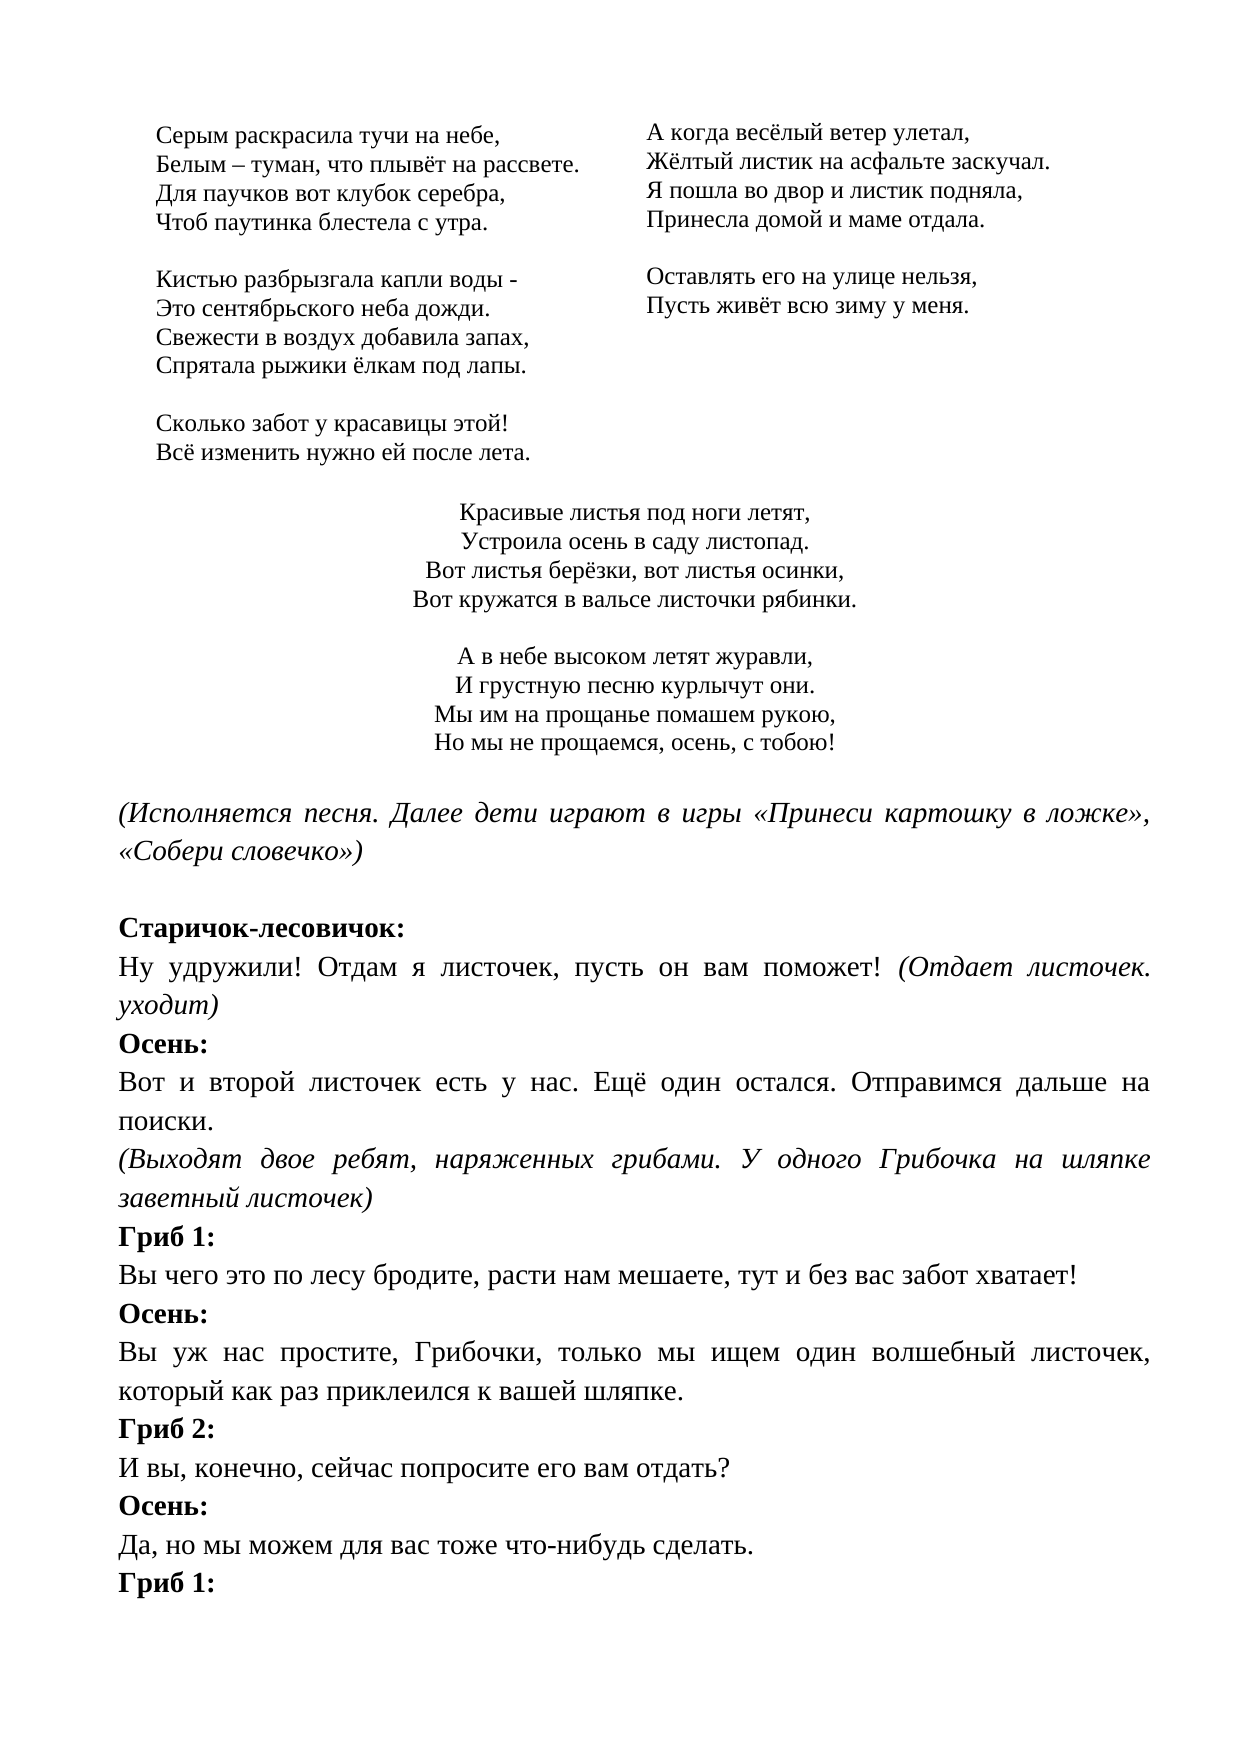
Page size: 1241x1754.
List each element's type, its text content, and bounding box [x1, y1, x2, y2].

text Осень: [118, 1026, 1152, 1059]
text Старичок-лесовичок: [118, 910, 1152, 944]
text Вы уж нас простите, Грибочки, только мы ищем один волшебный листочек, который как раз приклеился к вашей шляпке. [118, 1334, 1152, 1406]
text Гриб 1: [118, 1219, 1152, 1252]
table_cell Красивые листья под ноги летят, Устроила осень в саду листопад. Вот листья берёзки, вот листья осинки, Вот кружатся в вальсе листочки рябинки. А в небе высоком летят журавли, И грустную песню курлычут они. Мы им на прощанье помашем рукою, Но мы не прощаемся, осень, с тобою! [107, 498, 1163, 756]
text Осень: [118, 1488, 1152, 1522]
table_header [107, 89, 635, 497]
text Да, но мы можем для вас тоже что-нибудь сделать. [118, 1527, 1152, 1561]
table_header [635, 89, 1163, 497]
text Осень: [118, 1296, 1152, 1329]
text (Выходят двое ребят, наряженных грибами. У одного Грибочка на шляпке заветный листочек) [118, 1142, 1152, 1214]
text Гриб 1: [118, 1566, 1152, 1599]
text Ну удружили! Отдам я листочек, пусть он вам поможет! (Отдает листочек. уходит) [118, 949, 1152, 1021]
text Вот и второй листочек есть у нас. Ещё один остался. Отправимся дальше на поиски. [118, 1064, 1152, 1137]
text (Исполняется песня. Далее дети играют в игры «Принеси картошку в ложке», «Собери словечко») [118, 795, 1152, 867]
text Вы чего это по лесу бродите, расти нам мешаете, тут и без вас забот хватает! [118, 1257, 1152, 1291]
text Гриб 2: [118, 1411, 1152, 1445]
text И вы, конечно, сейчас попросите его вам отдать? [118, 1450, 1152, 1483]
